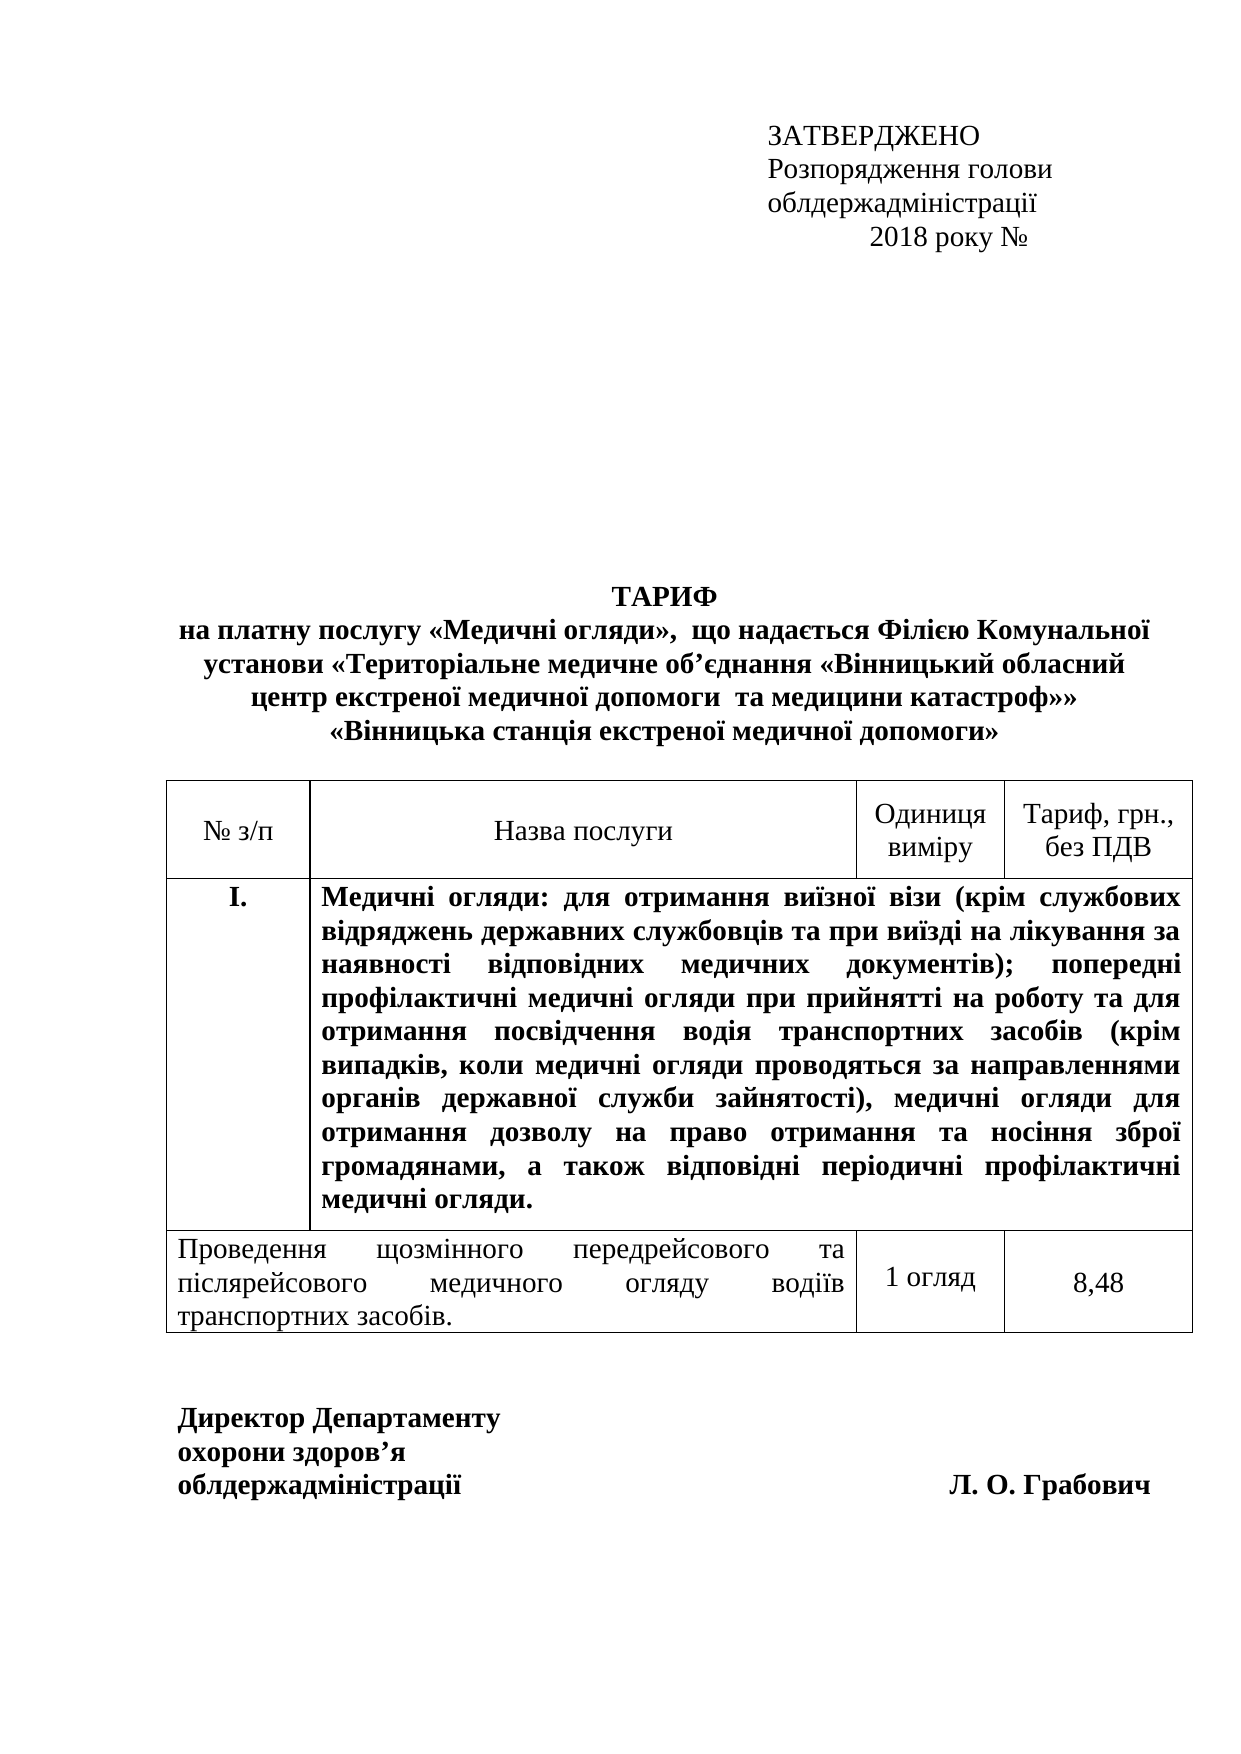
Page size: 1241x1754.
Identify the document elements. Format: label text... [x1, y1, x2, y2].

text Розпорядження голови [177, 152, 1152, 185]
table_header Назва послуги [311, 781, 856, 878]
table_cell 8,48 [1005, 1231, 1192, 1332]
text облдержадміністрації [177, 185, 1152, 219]
text на платну послугу «Медичні огляди», що надається Філією Комунальної установи «Територіальне медичне об’єднання «Вінницький обласний центр екстреної медичної допомоги та медицини катастроф»» «Вінницька станція екстреної медичної допомоги» [177, 612, 1152, 746]
table_cell Медичні огляди: для отримання виїзної візи (крім службових відряджень державних службовців та при виїзді на лікування за наявності відповідних медичних документів); попередні профілактичні медичні огляди при прийнятті на роботу та для отримання посвідчення водія транспортних засобів (крім випадків, коли медичні огляди проводяться за направленнями органів державної служби зайнятості), медичні огляди для отримання дозволу на право отримання та носіння зброї громадянами, а також відповідні періодичні профілактичні медичні огляди. [311, 879, 1192, 1230]
table_cell І. [167, 879, 309, 1230]
text 2018 року № [177, 219, 1152, 252]
table_cell 1 огляд [857, 1231, 1004, 1332]
text облдержадміністрації Л. О. Грабович [177, 1467, 1152, 1501]
table_header Одиниця виміру [857, 781, 1004, 878]
table_header № з/п [167, 781, 309, 878]
text охорони здоров’я [177, 1434, 1152, 1467]
table_cell Проведення щозмінного передрейсового та післярейсового медичного огляду водіїв транспортних засобів. [167, 1231, 856, 1332]
text ТАРИФ [177, 579, 1152, 612]
text Директор Департаменту [177, 1400, 1152, 1434]
text ЗАТВЕРДЖЕНО [177, 118, 1152, 152]
table_header Тариф, грн., без ПДВ [1005, 781, 1192, 878]
